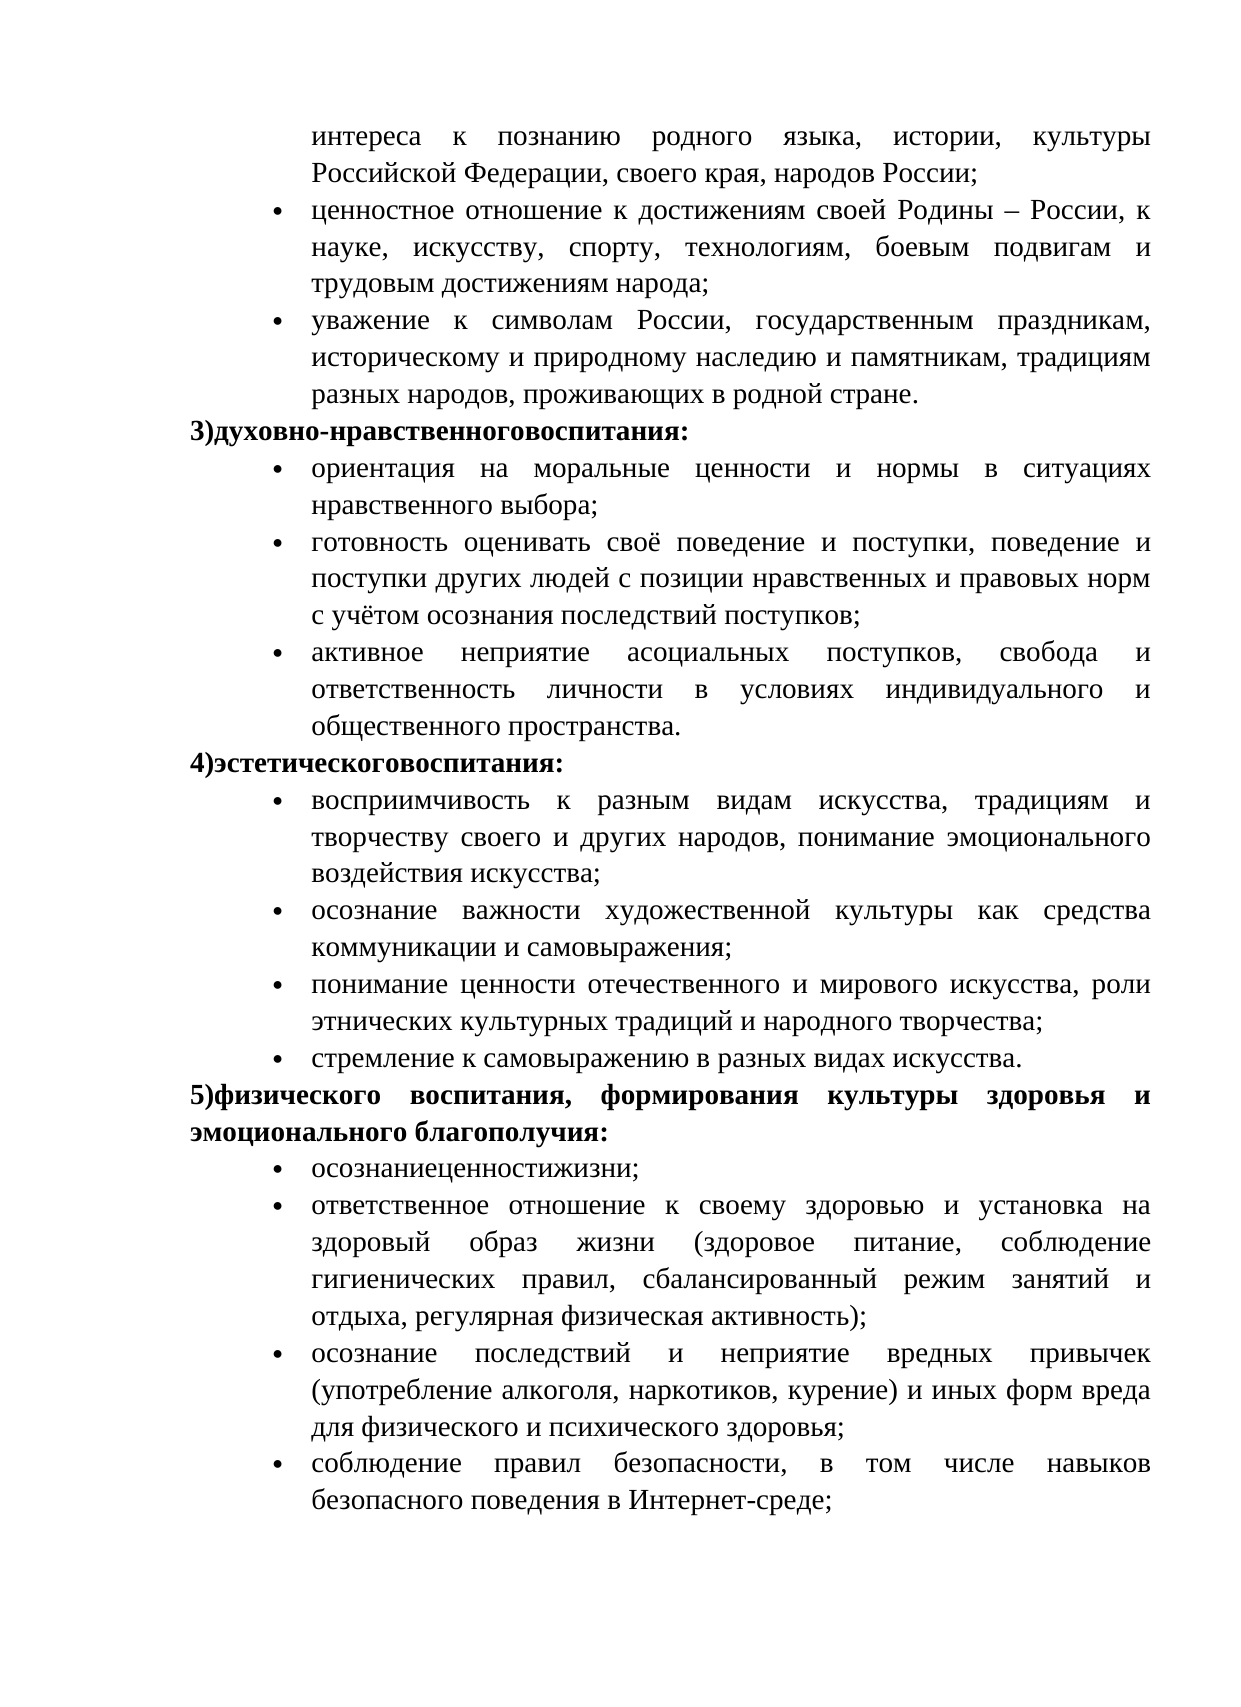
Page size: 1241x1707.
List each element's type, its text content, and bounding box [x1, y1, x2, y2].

list ценностное отношение к достижениям своей Родины – России, к науке, искусству, спорту, технологиям, боевым подвигам и трудовым достижениям народа; [274, 192, 1152, 299]
text 5)физического воспитания, формирования культуры здоровья и эмоционального благополучия: [190, 1077, 1152, 1147]
list стремление к самовыражению в разных видах искусства. [274, 1040, 1152, 1073]
list ориентация на моральные ценности и нормы в ситуациях нравственного выбора; [274, 450, 1152, 520]
list восприимчивость к разным видам искусства, традициям и творчеству своего и других народов, понимание эмоционального воздействия искусства; [274, 782, 1152, 889]
list ответственное отношение к своему здоровью и установка на здоровый образ жизни (здоровое питание, соблюдение гигиенических правил, сбалансированный режим занятий и отдыха, регулярная физическая активность); [274, 1187, 1152, 1332]
list соблюдение правил безопасности, в том числе навыков безопасного поведения в Интернет-среде; [274, 1446, 1152, 1516]
list понимание ценности отечественного и мирового искусства, роли этнических культурных традиций и народного творчества; [274, 966, 1152, 1037]
list готовность оценивать своё поведение и поступки, поведение и поступки других людей с позиции нравственных и правовых норм с учётом осознания последствий поступков; [274, 524, 1152, 631]
list осознание последствий и неприятие вредных привычек (употребление алкоголя, наркотиков, курение) и иных форм вреда для физического и психического здоровья; [274, 1335, 1152, 1442]
list уважение к символам России, государственным праздникам, историческому и природному наследию и памятникам, традициям разных народов, проживающих в родной стране. [274, 302, 1152, 410]
list активное неприятие асоциальных поступков, свобода и ответственность личности в условиях индивидуального и общественного пространства. [274, 634, 1152, 742]
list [274, 118, 1152, 188]
text 3)духовно-нравственноговоспитания: [190, 413, 1152, 447]
text 4)эстетическоговоспитания: [190, 745, 1152, 778]
list осознание важности художественной культуры как средства коммуникации и самовыражения; [274, 892, 1152, 963]
list осознаниеценностижизни; [274, 1151, 1152, 1184]
